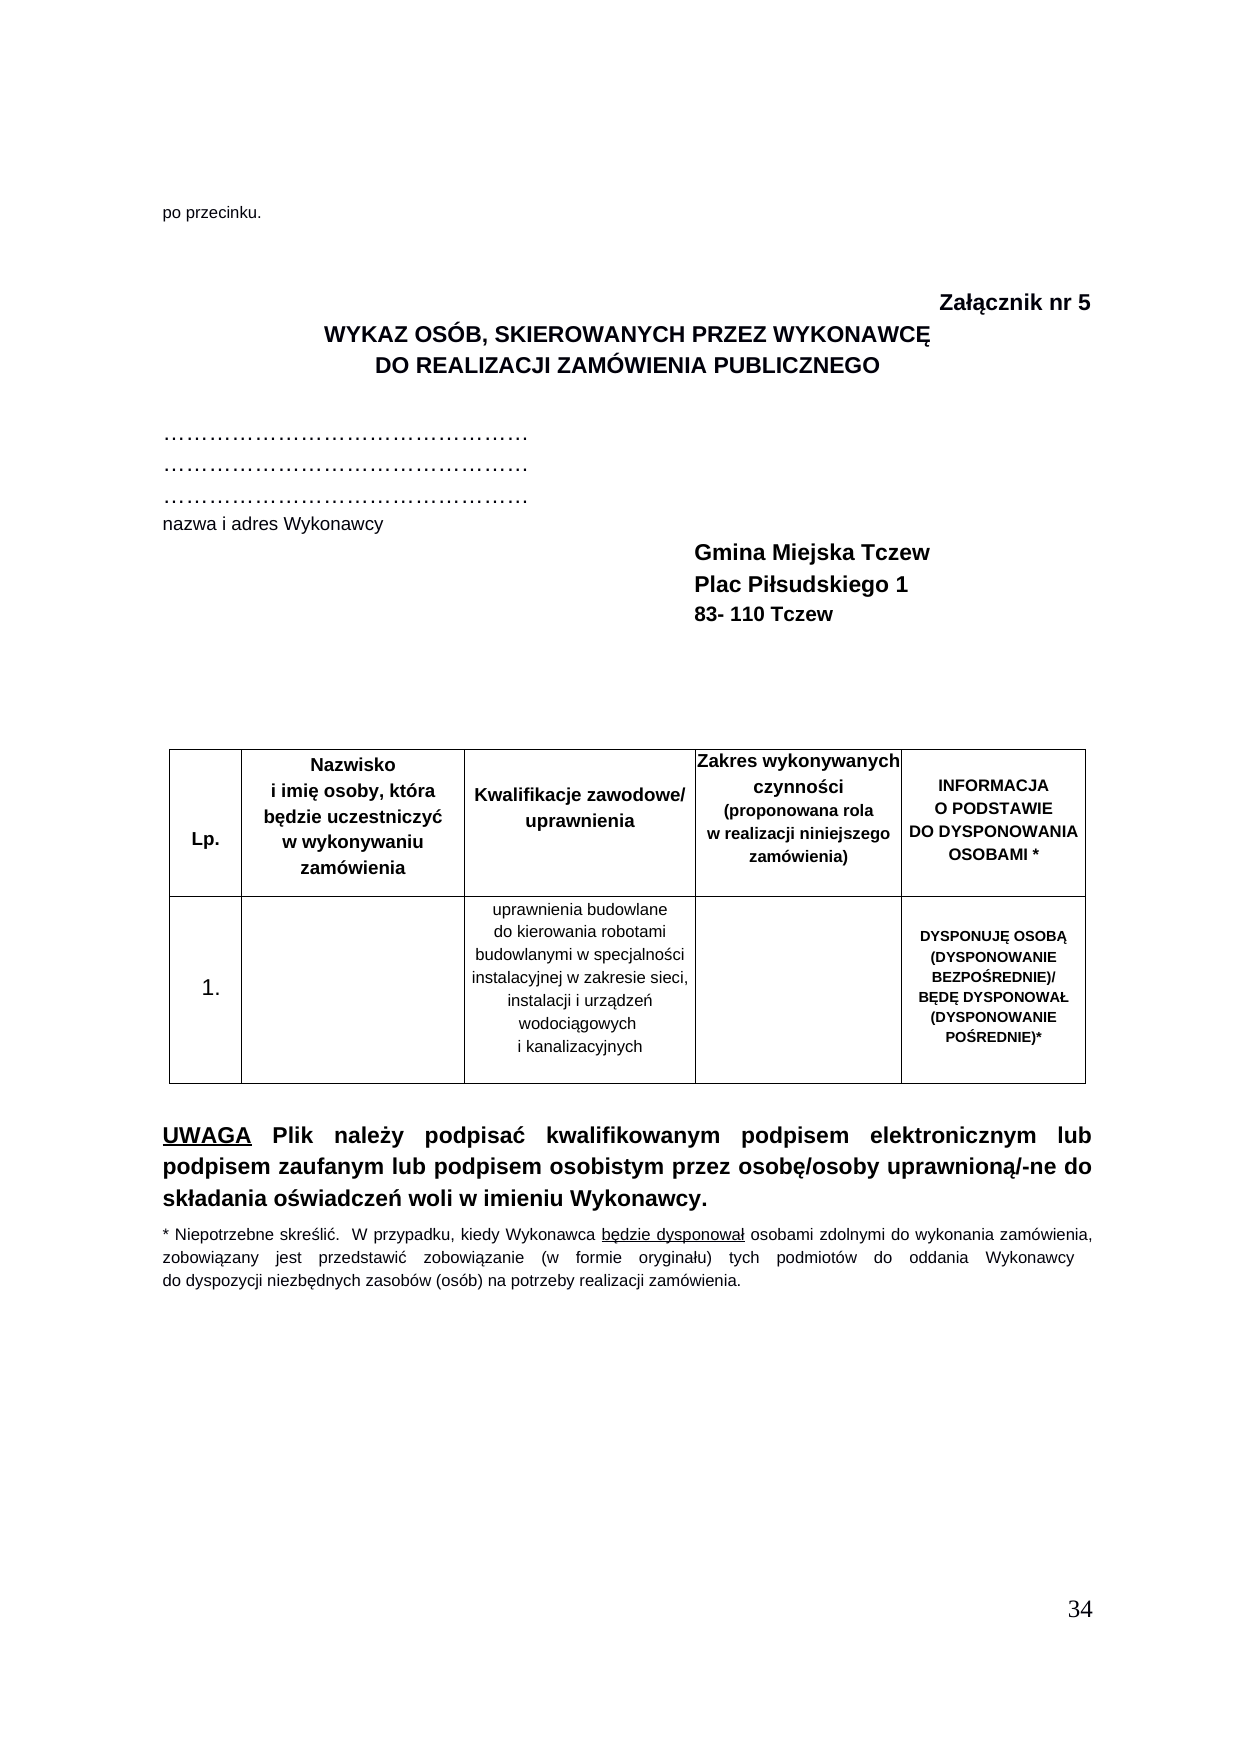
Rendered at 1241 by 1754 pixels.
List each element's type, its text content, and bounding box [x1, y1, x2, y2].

text UWAGA Plik należy podpisać kwalifikowanym podpisem elektronicznym lub podpisem zaufanym lub podpisem osobistym przez osobę/osoby uprawnioną/-ne do składania oświadczeń woli w imieniu Wykonawcy. [162, 1122, 1093, 1211]
table_cell DYSPONUJĘ OSOBĄ (DYSPONOWANIE BEZPOŚREDNIE)/ BĘDĘ DYSPONOWAŁ (DYSPONOWANIE POŚREDNIE)* [902, 897, 1085, 1083]
text DO REALIZACJI ZAMÓWIENIA PUBLICZNEGO [162, 352, 1093, 379]
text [162, 203, 1093, 222]
table_cell uprawnienia budowlane do kierowania robotami budowlanymi w specjalności instalacyjnej w zakresie sieci, instalacji i urządzeń wodociągowych i kanalizacyjnych [465, 897, 695, 1083]
text ………………………………………… [162, 482, 1093, 508]
text ………………………………………… [162, 450, 1093, 476]
text Gmina Miejska Tczew [694, 539, 1093, 565]
table_cell [242, 897, 464, 1083]
text Załącznik nr 5 [762, 289, 1093, 316]
text ………………………………………… [162, 418, 1093, 445]
table_cell [170, 897, 241, 1083]
table_cell [696, 897, 901, 1083]
table_header INFORMACJA O PODSTAWIE DO DYSPONOWANIA OSOBAMI * [902, 750, 1085, 896]
table_header Nazwisko i imię osoby, która będzie uczestniczyć w wykonywaniu zamówienia [242, 750, 464, 896]
text * Niepotrzebne skreślić. W przypadku, kiedy Wykonawca będzie dysponował osobami zdolnymi do wykonania zamówienia, zobowiązany jest przedstawić zobowiązanie (w formie oryginału) tych podmiotów do oddania Wykonawcy do dyspozycji niezbędnych zasobów (osób) na potrzeby realizacji zamówienia. [162, 1225, 1093, 1290]
text nazwa i adres Wykonawcy [162, 513, 1093, 535]
table_header Zakres wykonywanych czynności (proponowana rola w realizacji niniejszego zamówienia) [696, 750, 901, 896]
table_header Kwalifikacje zawodowe/ uprawnienia [465, 750, 695, 896]
list 83- 110 Tczew [694, 602, 1093, 626]
table_header Lp. [170, 750, 241, 896]
text Plac Piłsudskiego 1 [694, 571, 1093, 597]
text WYKAZ OSÓB, SKIEROWANYCH PRZEZ WYKONAWCĘ [162, 321, 1093, 347]
